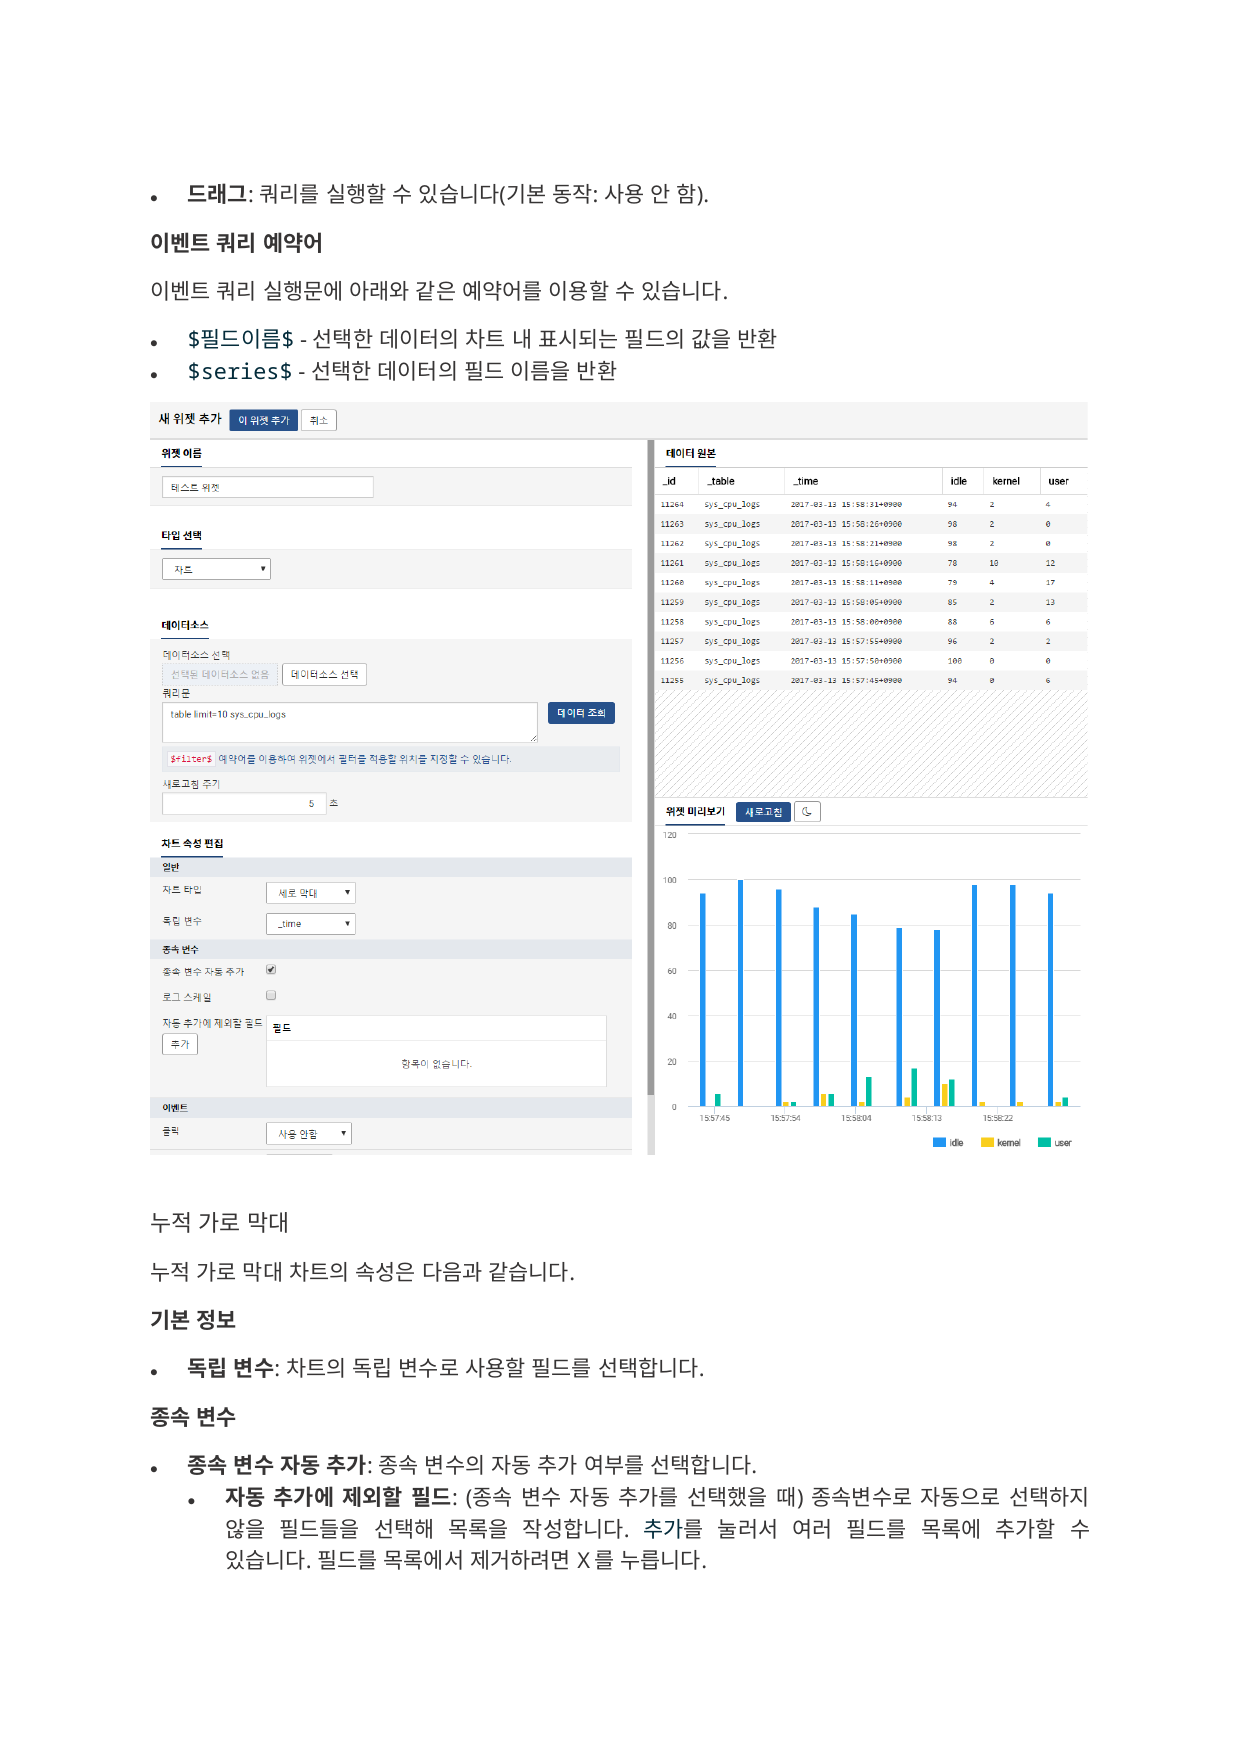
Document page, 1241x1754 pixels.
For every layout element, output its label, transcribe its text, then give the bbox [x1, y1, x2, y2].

list $series$ - 선택한 데이터의 필드 이름을 반환 [150, 354, 1090, 386]
text 이벤트 쿼리 예약어 [150, 226, 1090, 257]
text 누적 가로 막대 [150, 1205, 1090, 1238]
list 드래그: 쿼리를 실행할 수 있습니다(기본 동작: 사용 안 함). [150, 177, 1090, 209]
list 종속 변수 자동 추가: 종속 변수의 자동 추가 여부를 선택합니다. [150, 1448, 1090, 1480]
list 자동 추가에 제외할 필드: (종속 변수 자동 추가를 선택했을 때) 종속변수로 자동으로 선택하지 않을 필드들을 선택해 목록을 작성합니다. 추가를 눌러서 여러 필드를 목록에 추가할 수 있습니다. 필드를 목록에서 제거하려면 X를 누릅니다. [187, 1480, 1090, 1575]
text 누적 가로 막대 차트의 속성은 다음과 같습니다. [150, 1254, 1090, 1286]
text 기본 정보 [150, 1303, 1090, 1335]
picture [150, 402, 1088, 1155]
list $필드이름$ - 선택한 데이터의 차트 내 표시되는 필드의 값을 반환 [150, 322, 1090, 354]
list 독립 변수: 차트의 독립 변수로 사용할 필드를 선택합니다. [150, 1351, 1090, 1383]
text 이벤트 쿼리 실행문에 아래와 같은 예약어를 이용할 수 있습니다. [150, 274, 1090, 306]
text 종속 변수 [150, 1400, 1090, 1431]
picture [646, 1519, 660, 1523]
